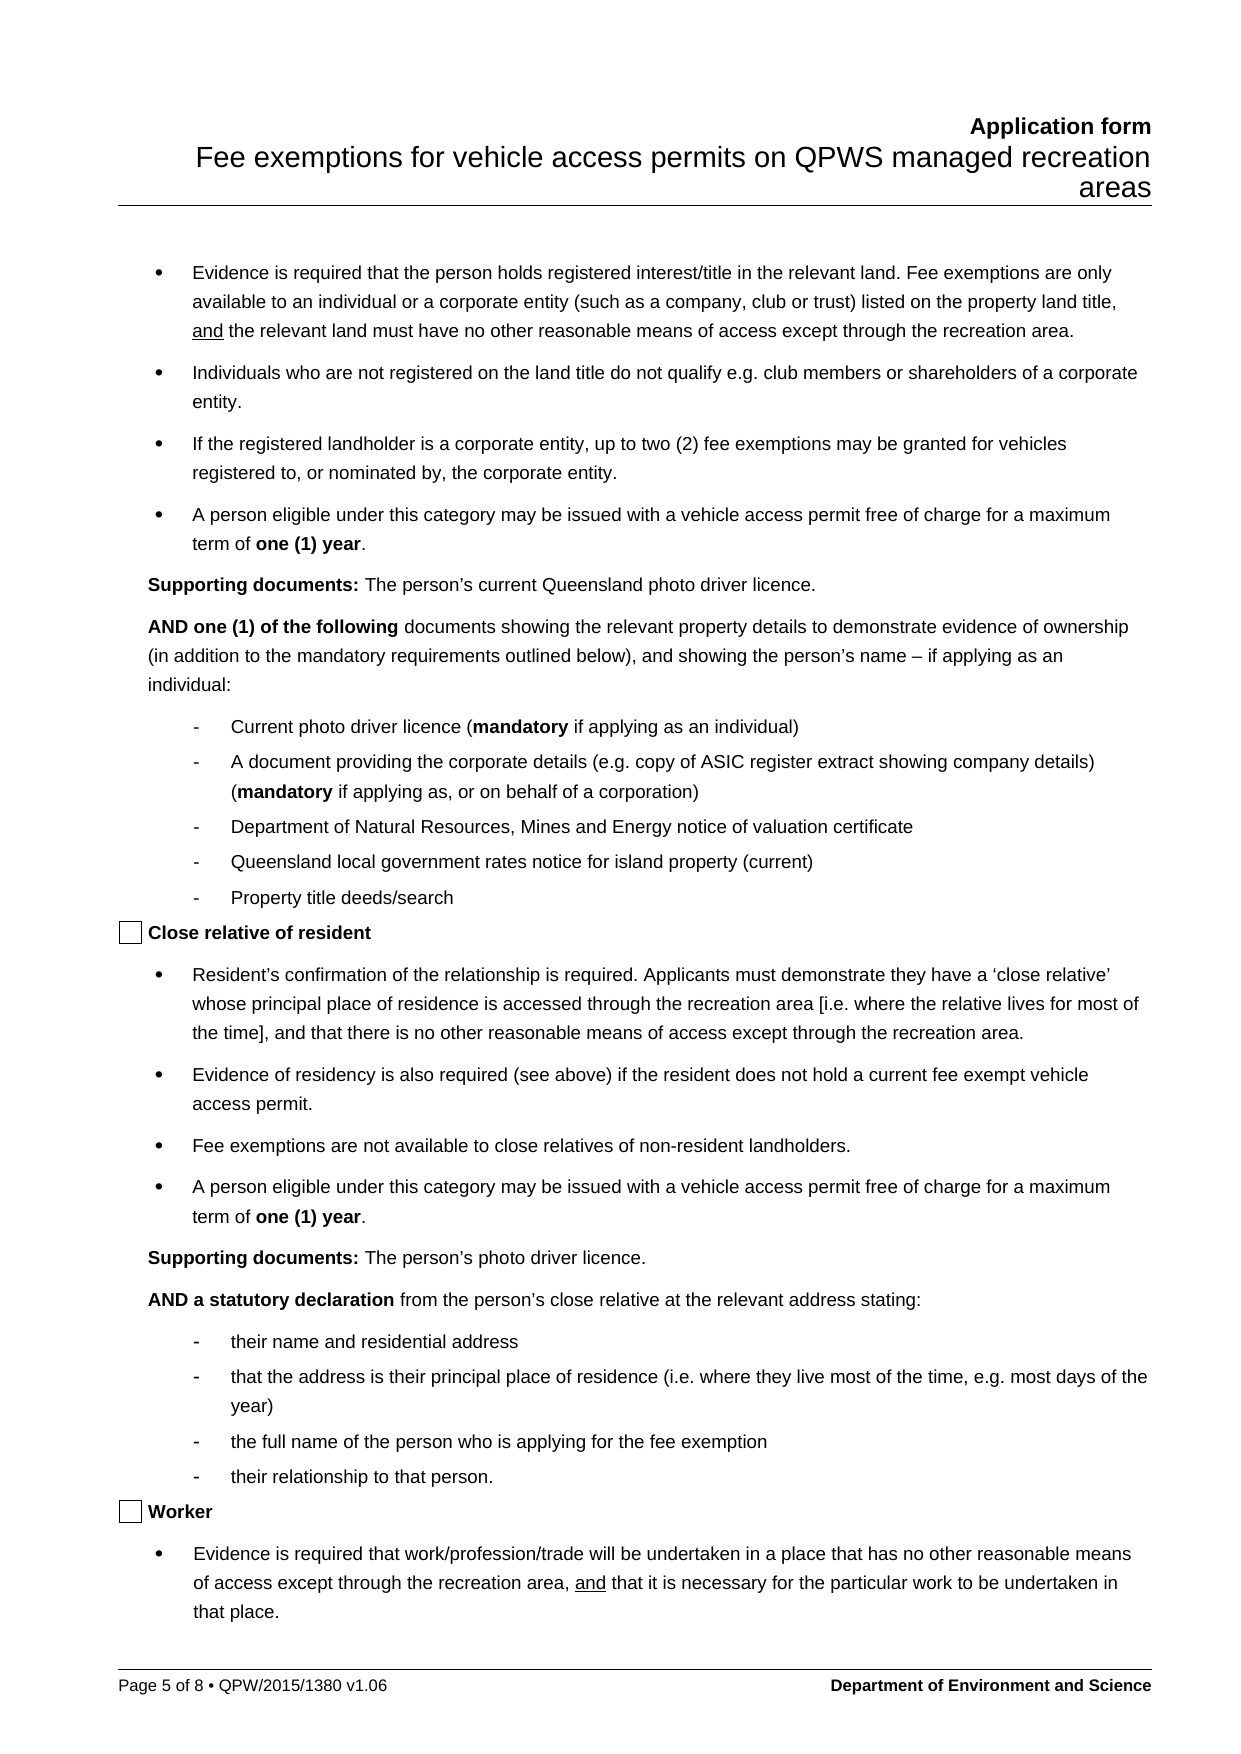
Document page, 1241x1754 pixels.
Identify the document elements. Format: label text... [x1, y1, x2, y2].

list Evidence is required that work/profession/trade will be undertaken in a place that has no other reasonable means of access except through the recreation area, and that it is necessary for the particular work to be undertaken in that place. [156, 1537, 1152, 1625]
text AND one (1) of the following documents showing the relevant property details to demonstrate evidence of ownership (in addition to the mandatory requirements outlined below), and showing the person’s name – if applying as an individual: [148, 610, 1152, 698]
list Current photo driver licence (mandatory if applying as an individual) [193, 710, 1152, 739]
list their relationship to that person. [193, 1460, 1152, 1489]
list the full name of the person who is applying for the fee exemption [193, 1425, 1152, 1454]
text AND a statutory declaration from the person’s close relative at the relevant address stating: [148, 1283, 1152, 1312]
list Individuals who are not registered on the land title do not qualify e.g. club members or shareholders of a corporate entity. [156, 356, 1152, 414]
list If the registered landholder is a corporate entity, up to two (2) fee exemptions may be granted for vehicles registered to, or nominated by, the corporate entity. [156, 427, 1152, 485]
text Close relative of resident [118, 916, 1152, 946]
list A document providing the corporate details (e.g. copy of ASIC register extract showing company details) (mandatory if applying as, or on behalf of a corporation) [193, 746, 1152, 804]
list Queensland local government rates notice for island property (current) [193, 846, 1152, 875]
list Property title deeds/search [193, 881, 1152, 910]
list that the address is their principal place of residence (i.e. where they live most of the time, e.g. most days of the year) [193, 1360, 1152, 1418]
list Department of Natural Resources, Mines and Energy notice of valuation certificate [193, 810, 1152, 839]
list A person eligible under this category may be issued with a vehicle access permit free of charge for a maximum term of one (1) year. [156, 498, 1152, 556]
list Evidence is required that the person holds registered interest/title in the relevant land. Fee exemptions are only available to an individual or a corporate entity (such as a company, club or trust) listed on the property land title, and the relevant land must have no other reasonable means of access except through the recreation area. [156, 256, 1152, 343]
text Worker [118, 1496, 1152, 1525]
text Supporting documents: The person’s current Queensland photo driver licence. [148, 568, 1152, 598]
list A person eligible under this category may be issued with a vehicle access permit free of charge for a maximum term of one (1) year. [156, 1171, 1152, 1229]
list their name and residential address [193, 1325, 1152, 1354]
list Resident’s confirmation of the relationship is required. Applicants must demonstrate they have a ‘close relative’ whose principal place of residence is accessed through the recreation area [i.e. where the relative lives for most of the time], and that there is no other reasonable means of access except through the recreation area. [156, 958, 1152, 1046]
text Supporting documents: The person’s photo driver licence. [148, 1241, 1152, 1271]
list Fee exemptions are not available to close relatives of non-resident landholders. [156, 1129, 1152, 1158]
list Evidence of residency is also required (see above) if the resident does not hold a current fee exempt vehicle access permit. [156, 1058, 1152, 1116]
